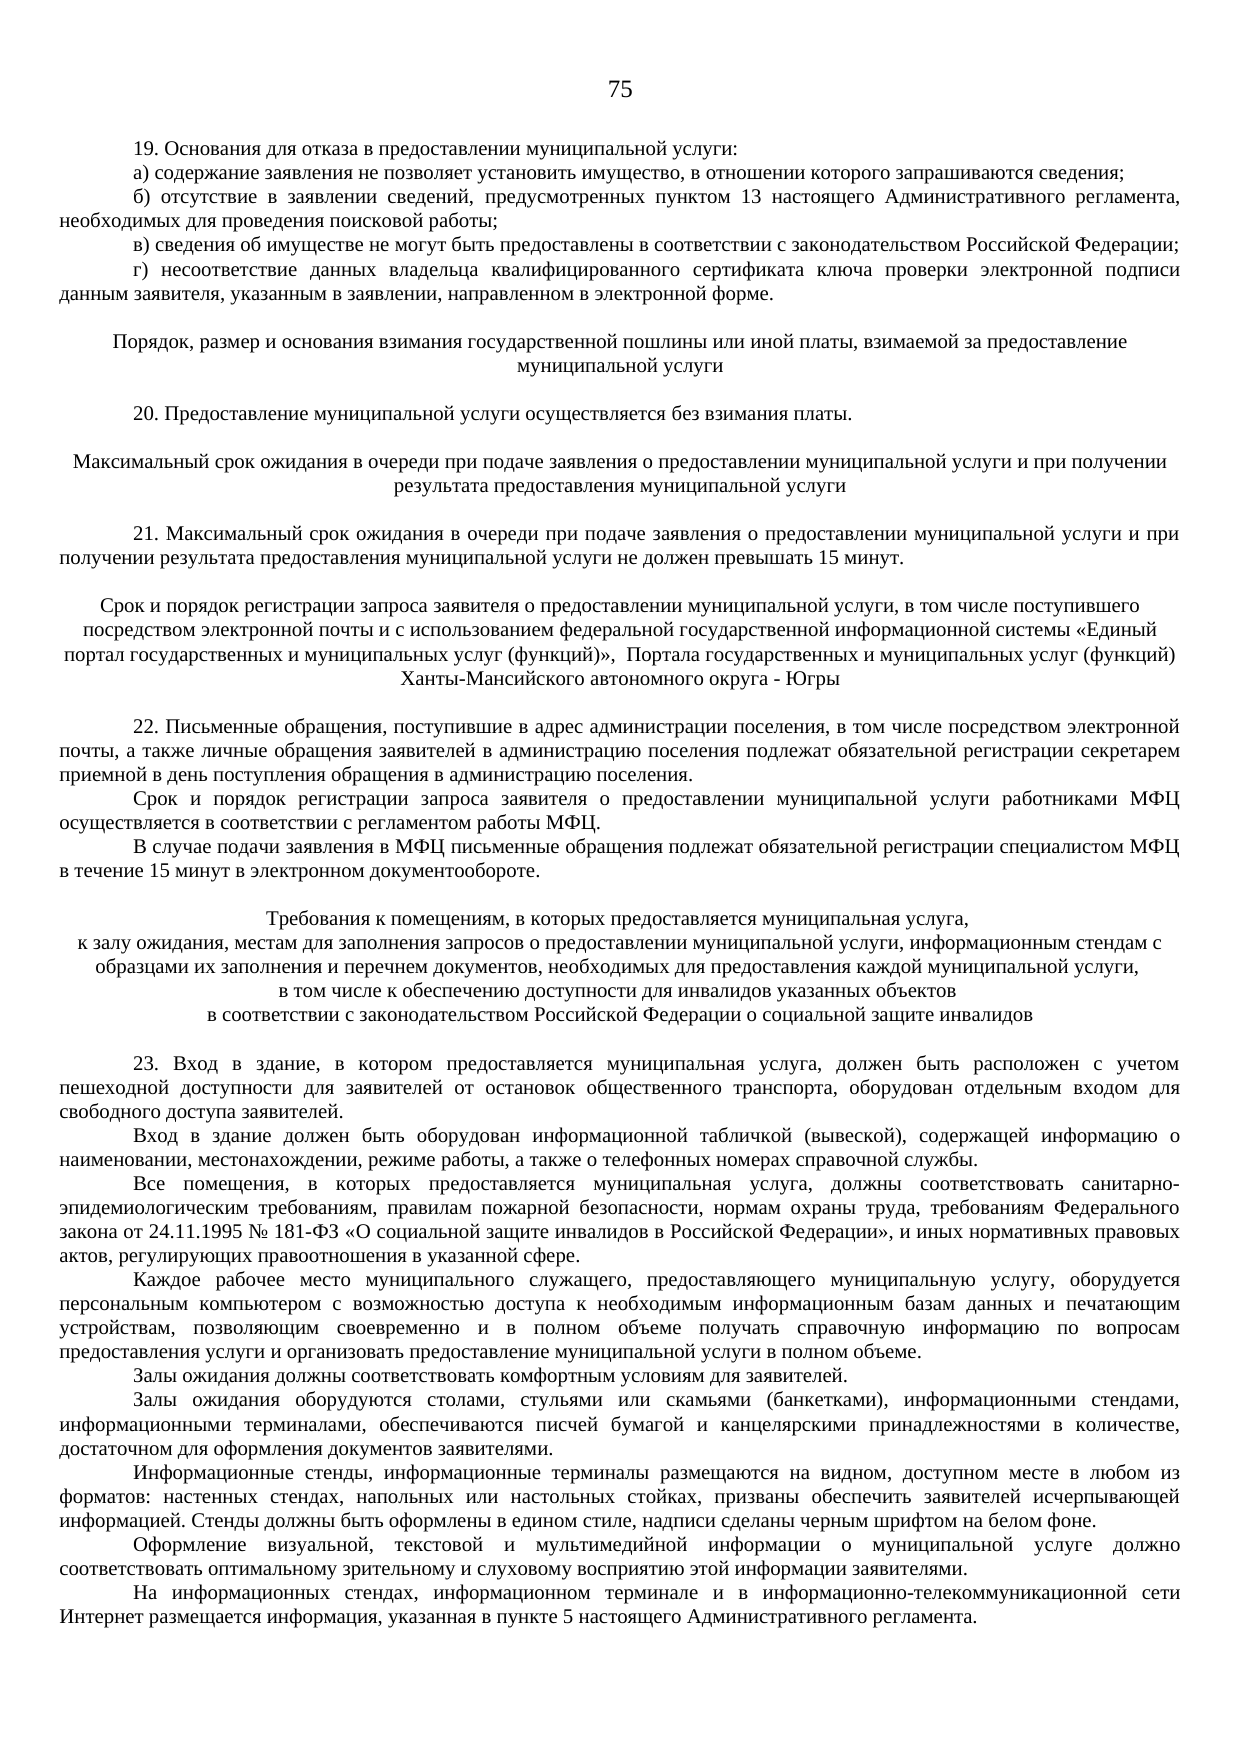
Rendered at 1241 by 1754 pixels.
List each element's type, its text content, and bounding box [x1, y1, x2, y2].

text 23. Вход в здание, в котором предоставляется муниципальная услуга, должен быть расположен с учетом пешеходной доступности для заявителей от остановок общественного транспорта, оборудован отдельным входом для свободного доступа заявителей. [59, 1051, 1181, 1123]
text 19. Основания для отказа в предоставлении муниципальной услуги: [59, 136, 1181, 160]
text 21. Максимальный срок ожидания в очереди при подаче заявления о предоставлении муниципальной услуги и при получении результата предоставления муниципальной услуги не должен превышать 15 минут. [59, 521, 1181, 569]
text Информационные стенды, информационные терминалы размещаются на видном, доступном месте в любом из форматов: настенных стендах, напольных или настольных стойках, призваны обеспечить заявителей исчерпывающей информацией. Стенды должны быть оформлены в едином стиле, надписи сделаны черным шрифтом на белом фоне. [59, 1459, 1181, 1532]
text Срок и порядок регистрации запроса заявителя о предоставлении муниципальной услуги работниками МФЦ осуществляется в соответствии с регламентом работы МФЦ. [59, 786, 1181, 834]
text в) сведения об имуществе не могут быть предоставлены в соответствии с законодательством Российской Федерации; [59, 232, 1181, 256]
text Максимальный срок ожидания в очереди при подаче заявления о предоставлении муниципальной услуги и при получении результата предоставления муниципальной услуги [59, 449, 1181, 497]
text Каждое рабочее место муниципального служащего, предоставляющего муниципальную услугу, оборудуется персональным компьютером с возможностью доступа к необходимым информационным базам данных и печатающим устройствам, позволяющим своевременно и в полном объеме получать справочную информацию по вопросам предоставления услуги и организовать предоставление муниципальной услуги в полном объеме. [59, 1267, 1181, 1363]
text На информационных стендах, информационном терминале и в информационно-телекоммуникационной сети Интернет размещается информация, указанная в пункте 5 настоящего Административного регламента. [59, 1580, 1181, 1628]
text В случае подачи заявления в МФЦ письменные обращения подлежат обязательной регистрации специалистом МФЦ в течение 15 минут в электронном документообороте. [59, 834, 1181, 882]
text Вход в здание должен быть оборудован информационной табличкой (вывеской), содержащей информацию о наименовании, местонахождении, режиме работы, а также о телефонных номерах справочной службы. [59, 1123, 1181, 1171]
text Срок и порядок регистрации запроса заявителя о предоставлении муниципальной услуги, в том числе поступившего посредством электронной почты и с использованием федеральной государственной информационной системы «Единый портал государственных и муниципальных услуг (функций)», Портала государственных и муниципальных услуг (функций) [59, 593, 1181, 666]
text Порядок, размер и основания взимания государственной пошлины или иной платы, взимаемой за предоставление муниципальной услуги [59, 329, 1181, 377]
text 20. Предоставление муниципальной услуги осуществляется без взимания платы. [59, 401, 1181, 425]
text Ханты-Мансийского автономного округа - Югры [59, 666, 1181, 689]
text Все помещения, в которых предоставляется муниципальная услуга, должны соответствовать санитарно-эпидемиологическим требованиям, правилам пожарной безопасности, нормам охраны труда, требованиям Федерального закона от 24.11.1995 № 181-ФЗ «О социальной защите инвалидов в Российской Федерации», и иных нормативных правовых актов, регулирующих правоотношения в указанной сфере. [59, 1171, 1181, 1267]
text Залы ожидания оборудуются столами, стульями или скамьями (банкетками), информационными стендами, информационными терминалами, обеспечиваются писчей бумагой и канцелярскими принадлежностями в количестве, достаточном для оформления документов заявителями. [59, 1387, 1181, 1459]
text б) отсутствие в заявлении сведений, предусмотренных пунктом 13 настоящего Административного регламента, необходимых для проведения поисковой работы; [59, 184, 1181, 232]
text 22. Письменные обращения, поступившие в адрес администрации поселения, в том числе посредством электронной почты, а также личные обращения заявителей в администрацию поселения подлежат обязательной регистрации секретарем приемной в день поступления обращения в администрацию поселения. [59, 714, 1181, 786]
text а) содержание заявления не позволяет установить имущество, в отношении которого запрашиваются сведения; [59, 160, 1181, 184]
text Требования к помещениям, в которых предоставляется муниципальная услуга, к залу ожидания, местам для заполнения запросов о предоставлении муниципальной услуги, информационным стендам с образцами их заполнения и перечнем документов, необходимых для предоставления каждой муниципальной услуги, в том числе к обеспечению доступности для инвалидов указанных объектов в соответствии с законодательством Российской Федерации о социальной защите инвалидов [59, 906, 1181, 1026]
text Залы ожидания должны соответствовать комфортным условиям для заявителей. [59, 1363, 1181, 1387]
text Оформление визуальной, текстовой и мультимедийной информации о муниципальной услуге должно соответствовать оптимальному зрительному и слуховому восприятию этой информации заявителями. [59, 1532, 1181, 1580]
text г) несоответствие данных владельца квалифицированного сертификата ключа проверки электронной подписи данным заявителя, указанным в заявлении, направленном в электронной форме. [59, 256, 1181, 304]
